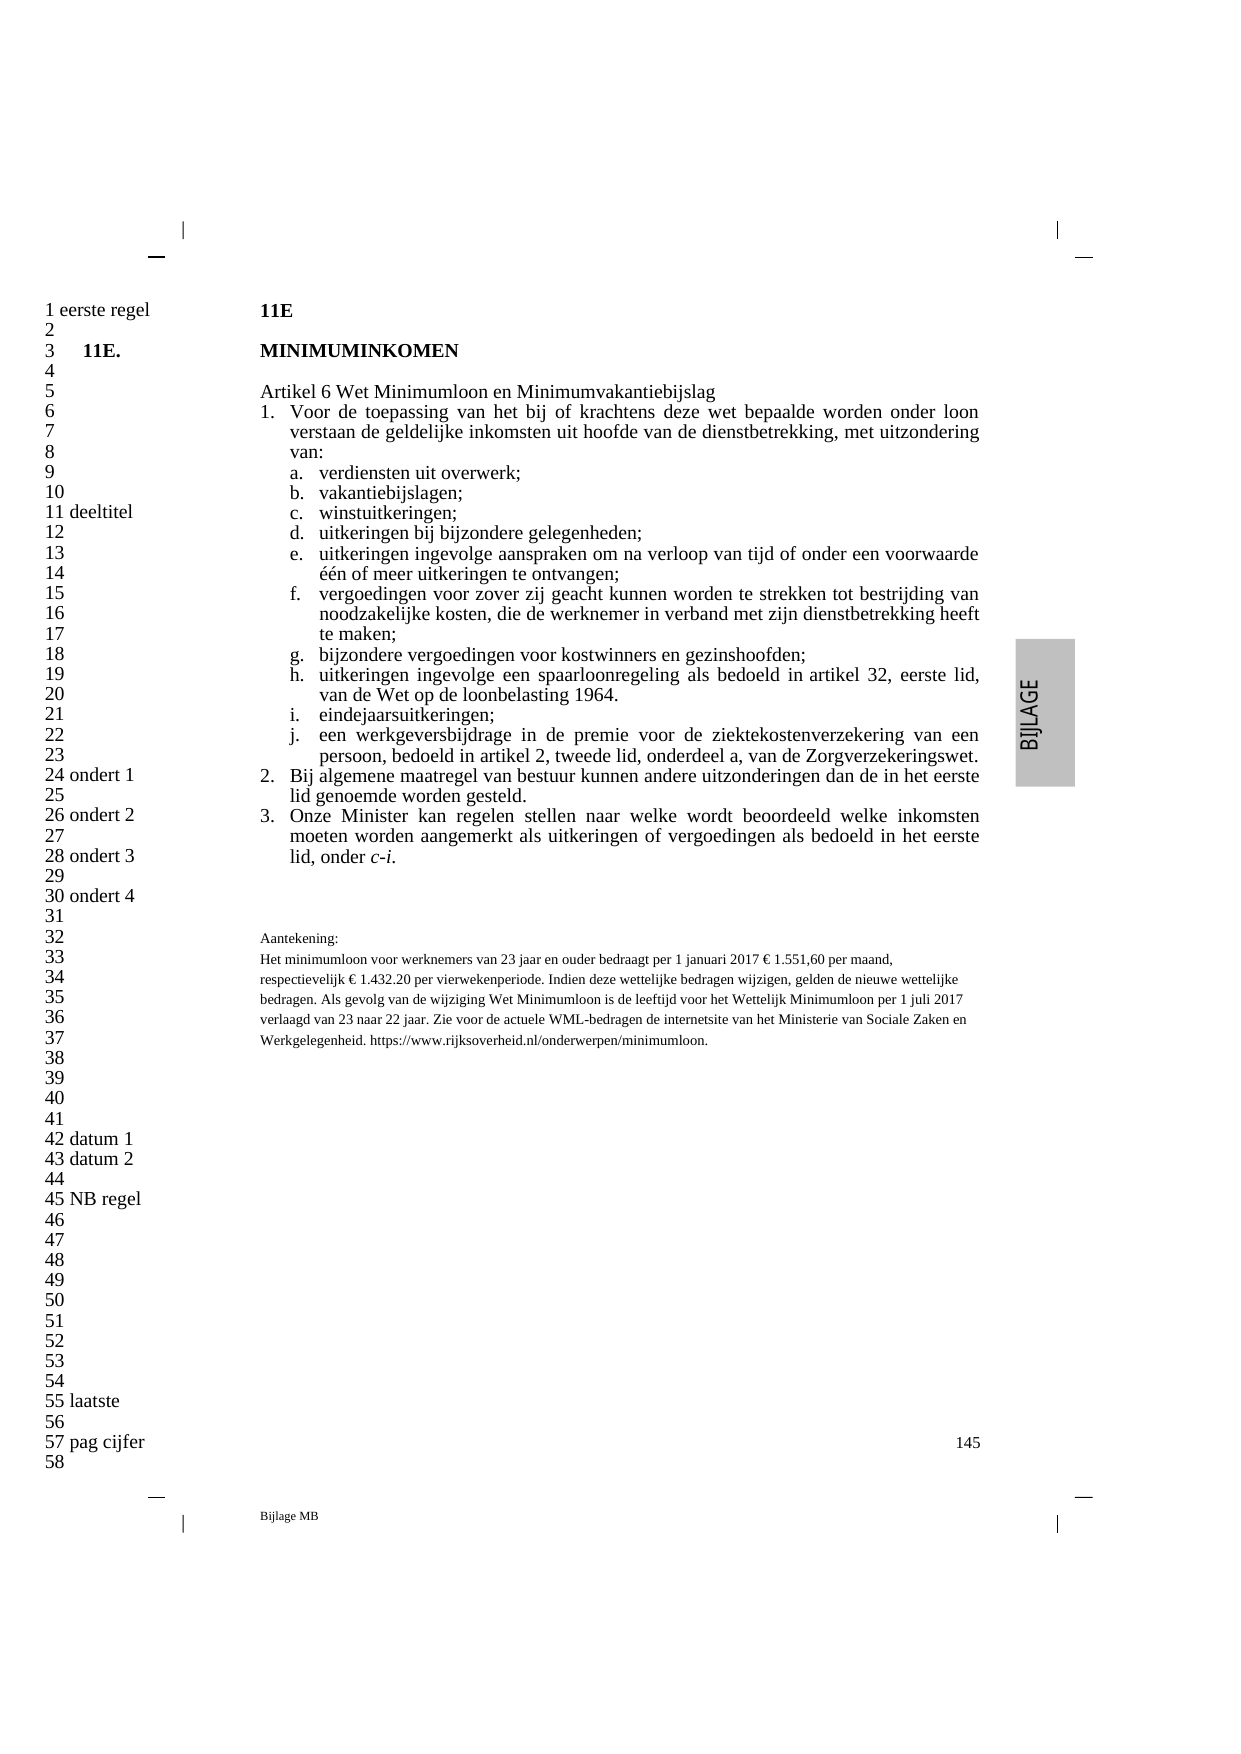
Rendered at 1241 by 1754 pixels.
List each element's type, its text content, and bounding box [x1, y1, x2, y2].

text 11E. Minimuminkomen [83, 342, 980, 362]
text g. bijzondere vergoedingen voor kostwinners en gezinshoofden; [289, 645, 980, 665]
text j. een werkgeversbijdrage in de premie voor de ziektekostenverzekering van een persoon, bedoeld in artikel 2, tweede lid, onderdeel a, van de Zorgverzekeringswet. [289, 726, 980, 766]
text Artikel 6 Wet Minimumloon en Minimumvakantiebijslag [260, 382, 980, 402]
text 3. Onze Minister kan regelen stellen naar welke wordt beoordeeld welke inkomsten moeten worden aangemerkt als uitkeringen of vergoedingen als bedoeld in het eerste lid, onder c-i. [260, 806, 980, 867]
text i. eindejaarsuitkeringen; [289, 705, 980, 726]
text c. winstuitkeringen; [289, 503, 980, 523]
text h. uitkeringen ingevolge een spaarloonregeling als bedoeld in artikel 32, eerste lid, van de Wet op de loonbelasting 1964. [289, 665, 980, 705]
text 1. Voor de toepassing van het bij of krachtens deze wet bepaalde worden onder loon verstaan de geldelijke inkomsten uit hoofde van de dienstbetrekking, met uitzondering van: [260, 402, 980, 463]
text 11e [260, 301, 980, 321]
text a. verdiensten uit overwerk; [289, 463, 980, 483]
text d. uitkeringen bij bijzondere gelegenheden; [289, 523, 980, 544]
text b. vakantiebijslagen; [289, 483, 980, 503]
text f. vergoedingen voor zover zij geacht kunnen worden te strekken tot bestrijding van noodzakelijke kosten, die de werknemer in verband met zijn dienstbetrekking heeft te maken; [289, 584, 980, 645]
text e. uitkeringen ingevolge aanspraken om na verloop van tijd of onder een voorwaarde één of meer uitkeringen te ontvangen; [289, 544, 980, 584]
text Het minimumloon voor werknemers van 23 jaar en ouder bedraagt per 1 januari 2017 € 1.551,60 per maand, respectievelijk € 1.432.20 per vierwekenperiode. Indien deze wettelijke bedragen wijzigen, gelden de nieuwe wettelijke bedragen. Als gevolg van de wijziging Wet Minimumloon is de leeftijd voor het Wettelijk Minimumloon per 1 juli 2017 verlaagd van 23 naar 22 jaar. Zie voor de actuele WML-bedragen de internetsite van het Ministerie van Sociale Zaken en Werkgelegenheid. https://www.rijksoverheid.nl/onderwerpen/minimumloon. [260, 948, 980, 1049]
text 2. Bij algemene maatregel van bestuur kunnen andere uitzonderingen dan de in het eerste lid genoemde worden gesteld. [260, 766, 980, 806]
text Aantekening: [260, 928, 980, 948]
